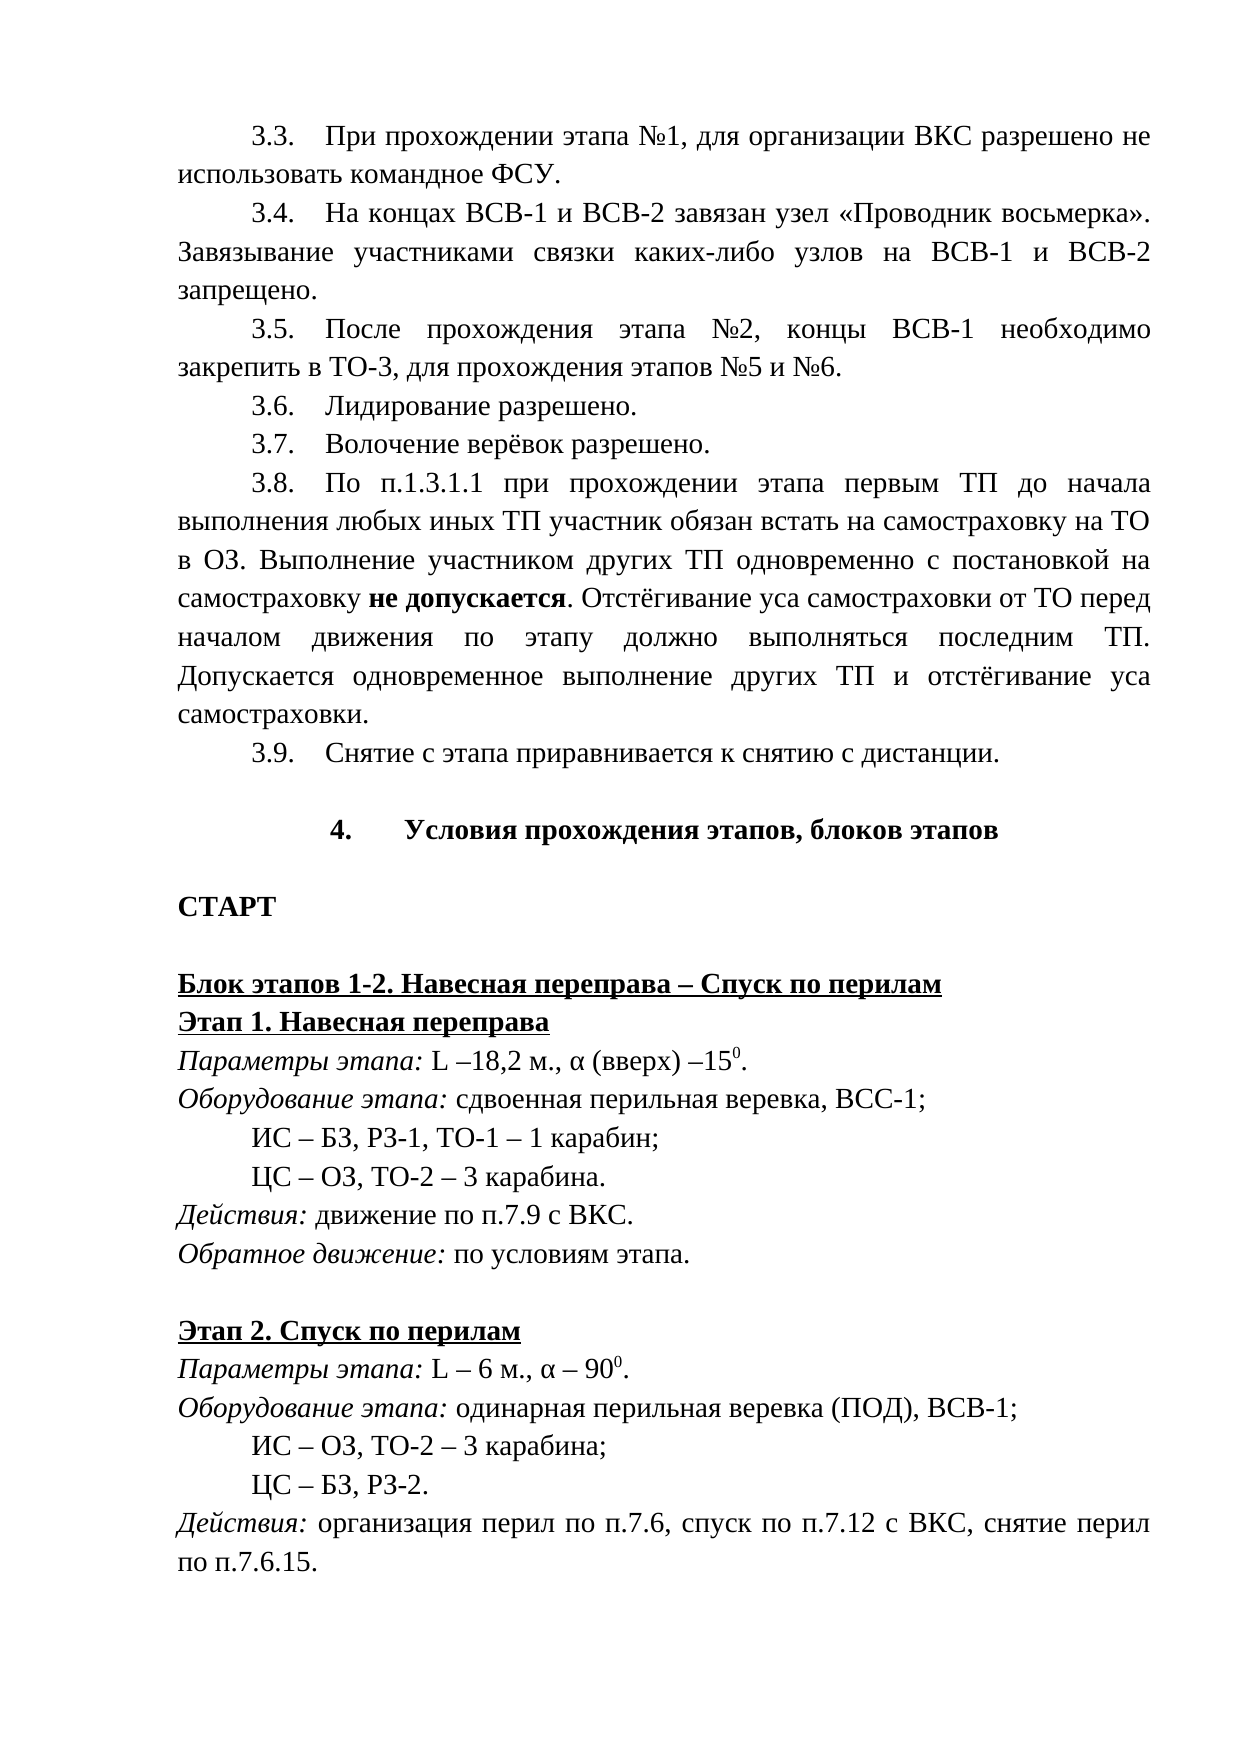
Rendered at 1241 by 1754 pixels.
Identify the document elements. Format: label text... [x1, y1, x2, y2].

text ЦС – ОЗ, ТО-2 – 3 карабина. [177, 1159, 1152, 1192]
text Параметры этапа: L – 6 м., α – 900. [177, 1351, 1152, 1385]
text Действия: организация перил по п.7.6, спуск по п.7.12 с ВКС, снятие перил по п.7.6.15. [177, 1506, 1152, 1578]
text 3.7. Волочение верёвок разрешено. [177, 426, 1152, 460]
text Обратное движение: по условиям этапа. [177, 1236, 1152, 1269]
text 4. Условия прохождения этапов, блоков этапов [177, 812, 1152, 845]
text 3.6. Лидирование разрешено. [177, 388, 1152, 421]
text Параметры этапа: L –18,2 м., α (вверх) –150. [177, 1043, 1152, 1077]
text ИС – ОЗ, ТО-2 – 3 карабина; [177, 1428, 1152, 1462]
text 3.4. На концах ВСВ-1 и ВСВ-2 завязан узел «Проводник восьмерка». Завязывание участниками связки каких-либо узлов на ВСВ-1 и ВСВ-2 запрещено. [177, 195, 1152, 306]
text Оборудование этапа: сдвоенная перильная веревка, ВСС-1; [177, 1082, 1152, 1115]
text Этап 2. Спуск по перилам [177, 1313, 1152, 1346]
text ЦС – БЗ, РЗ-2. [177, 1467, 1152, 1501]
text Этап 1. Навесная переправа [177, 1004, 1152, 1038]
text 3.5. После прохождения этапа №2, концы ВСВ-1 необходимо закрепить в ТО-3, для прохождения этапов №5 и №6. [177, 311, 1152, 383]
text Блок этапов 1-2. Навесная переправа – Спуск по перилам [177, 966, 1152, 999]
text Оборудование этапа: одинарная перильная веревка (ПОД), ВСВ-1; [177, 1390, 1152, 1423]
text СТАРТ [177, 889, 1152, 922]
text 3.9. Снятие с этапа приравнивается к снятию с дистанции. [177, 735, 1152, 768]
text 3.8. По п.1.3.1.1 при прохождении этапа первым ТП до начала выполнения любых иных ТП участник обязан встать на самостраховку на ТО в ОЗ. Выполнение участником других ТП одновременно с постановкой на самостраховку не допускается. Отстёгивание уса самостраховки от ТО перед началом движения по этапу должно выполняться последним ТП. Допускается одновременное выполнение других ТП и отстёгивание уса самостраховки. [177, 465, 1152, 730]
text 3.3. При прохождении этапа №1, для организации ВКС разрешено не использовать командное ФСУ. [177, 118, 1152, 190]
text Действия: движение по п.7.9 с ВКС. [177, 1197, 1152, 1231]
text ИС – БЗ, РЗ-1, ТО-1 – 1 карабин; [177, 1120, 1152, 1154]
